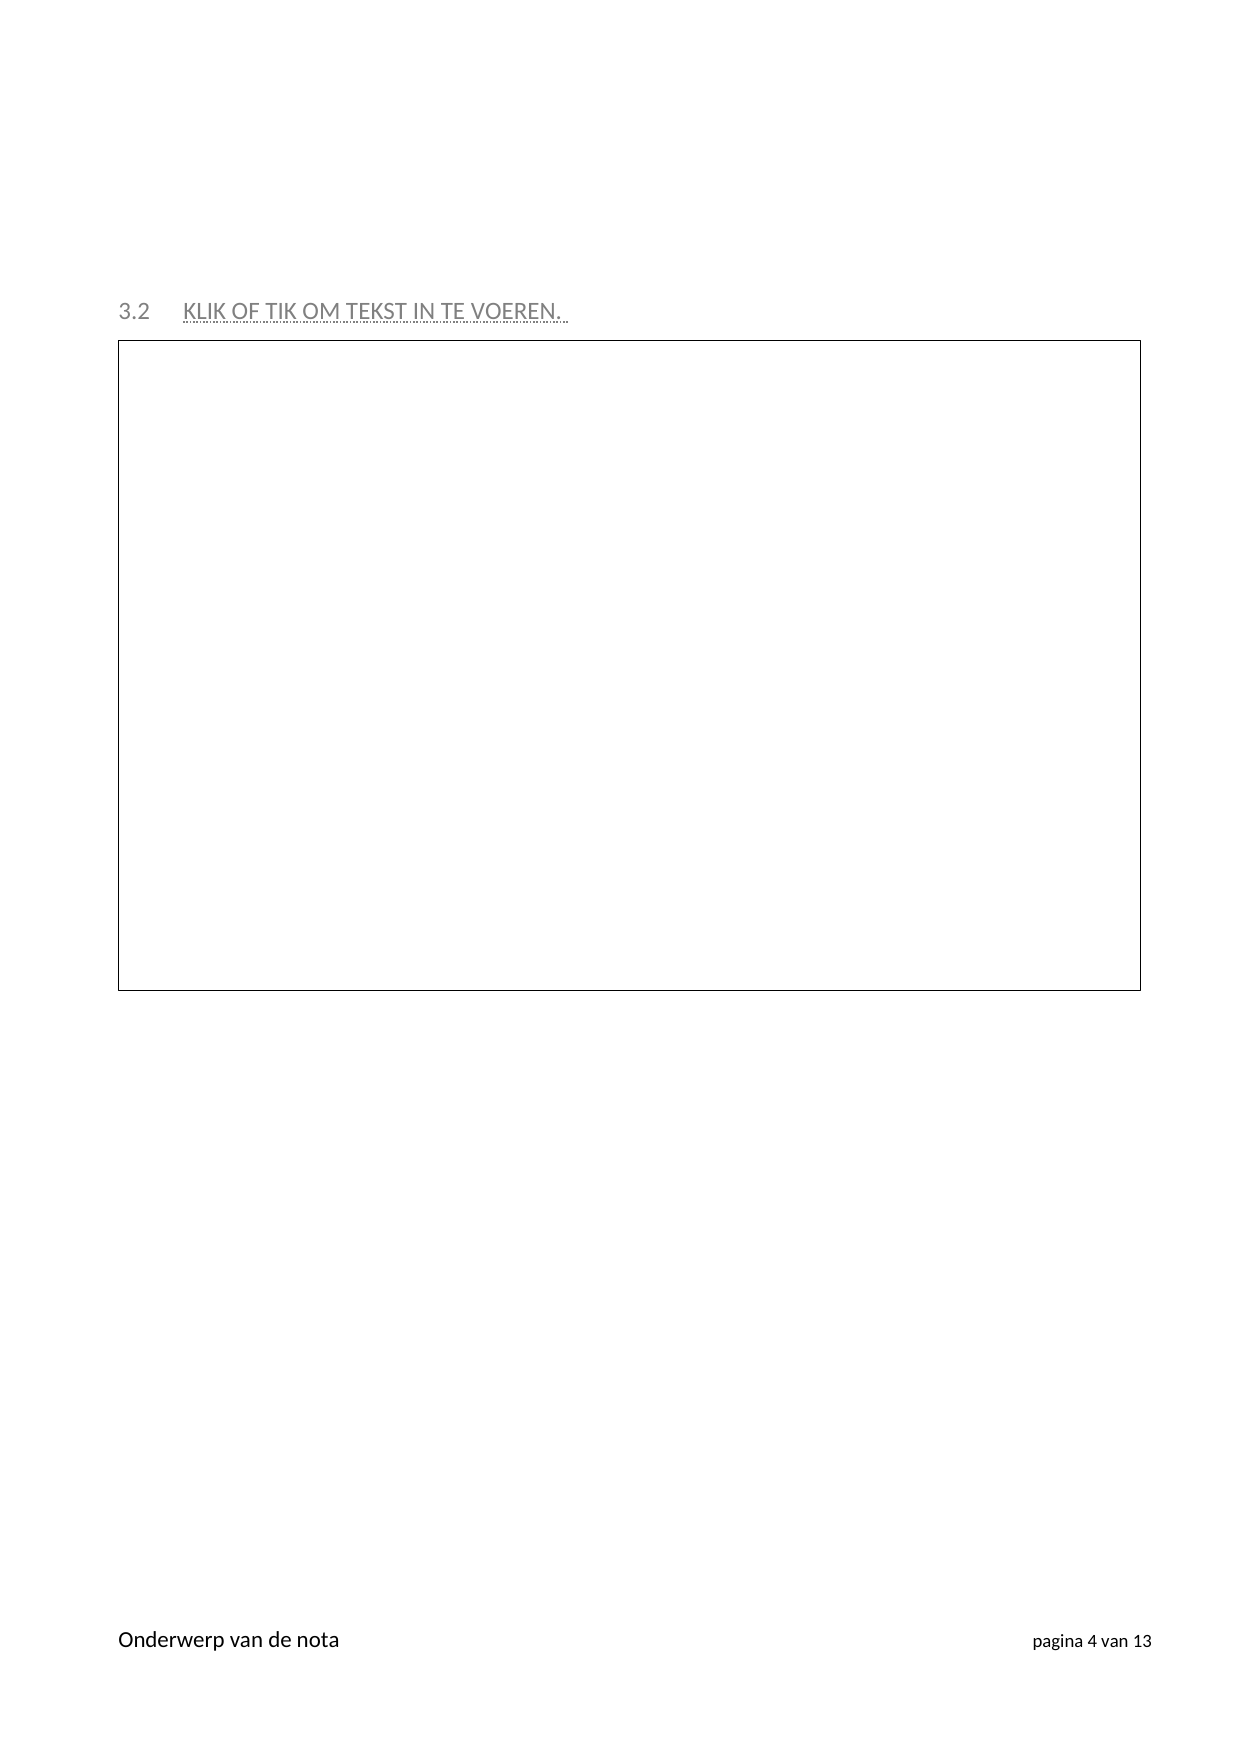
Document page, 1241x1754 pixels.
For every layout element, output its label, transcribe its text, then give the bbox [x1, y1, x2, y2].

subtitle Klik of tik om tekst in te voeren. [118, 295, 1152, 326]
